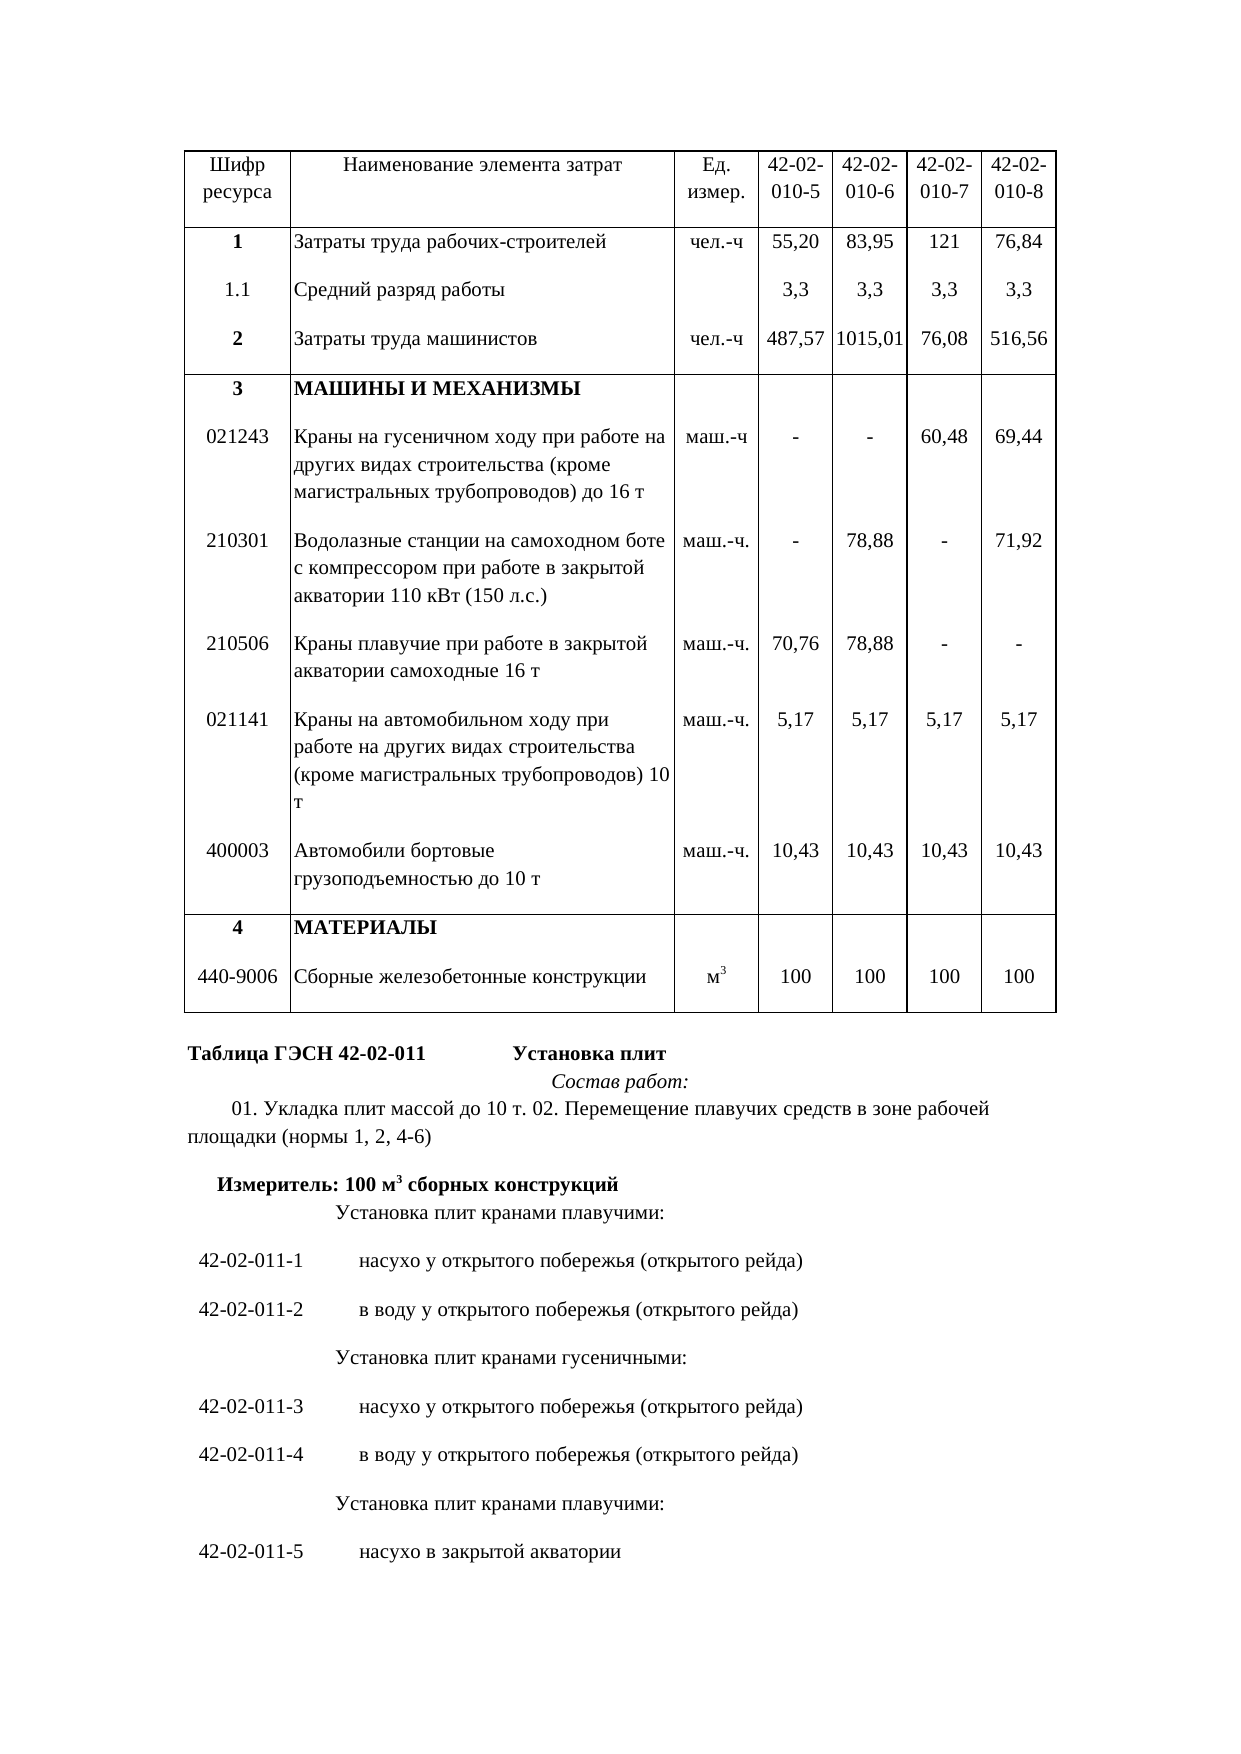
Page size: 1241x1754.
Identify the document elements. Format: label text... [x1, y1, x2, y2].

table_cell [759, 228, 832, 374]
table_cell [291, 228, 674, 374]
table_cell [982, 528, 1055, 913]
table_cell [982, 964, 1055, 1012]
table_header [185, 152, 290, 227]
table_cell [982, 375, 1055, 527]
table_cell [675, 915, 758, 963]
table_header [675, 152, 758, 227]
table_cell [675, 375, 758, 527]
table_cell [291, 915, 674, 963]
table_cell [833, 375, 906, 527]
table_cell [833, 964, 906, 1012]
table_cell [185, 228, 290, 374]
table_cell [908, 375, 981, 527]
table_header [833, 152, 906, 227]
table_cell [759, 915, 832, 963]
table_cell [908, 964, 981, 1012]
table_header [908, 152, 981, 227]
text Установка плит кранами плавучими: [333, 1491, 1053, 1514]
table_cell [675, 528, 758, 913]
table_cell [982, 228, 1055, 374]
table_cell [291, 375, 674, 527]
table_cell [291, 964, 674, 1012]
subtitle Измеритель: 100 м3 сборных конструкций [187, 1172, 1053, 1196]
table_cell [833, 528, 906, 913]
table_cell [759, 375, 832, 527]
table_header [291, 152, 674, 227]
subtitle Таблица ГЭСН 42-02-011 Установка плит [187, 1041, 1053, 1065]
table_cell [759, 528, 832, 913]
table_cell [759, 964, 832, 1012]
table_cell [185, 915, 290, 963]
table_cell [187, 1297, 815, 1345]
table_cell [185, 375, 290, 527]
text Установка плит кранами гусеничными: [333, 1345, 1053, 1369]
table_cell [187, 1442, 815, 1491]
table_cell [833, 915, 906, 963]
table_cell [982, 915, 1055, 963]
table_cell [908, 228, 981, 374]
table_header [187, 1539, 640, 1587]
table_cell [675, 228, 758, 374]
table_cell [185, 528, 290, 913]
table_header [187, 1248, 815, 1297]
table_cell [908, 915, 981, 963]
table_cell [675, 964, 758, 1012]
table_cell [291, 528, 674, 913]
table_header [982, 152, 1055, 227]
subtitle Состав работ: [187, 1069, 1053, 1093]
text Установка плит кранами плавучими: [333, 1200, 1053, 1224]
text 01. Укладка плит массой до 10 т. 02. Перемещение плавучих средств в зоне рабочей площадки (нормы 1, 2, 4-6) [187, 1096, 1053, 1148]
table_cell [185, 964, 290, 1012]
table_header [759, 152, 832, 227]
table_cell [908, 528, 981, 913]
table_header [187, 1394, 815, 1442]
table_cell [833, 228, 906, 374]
